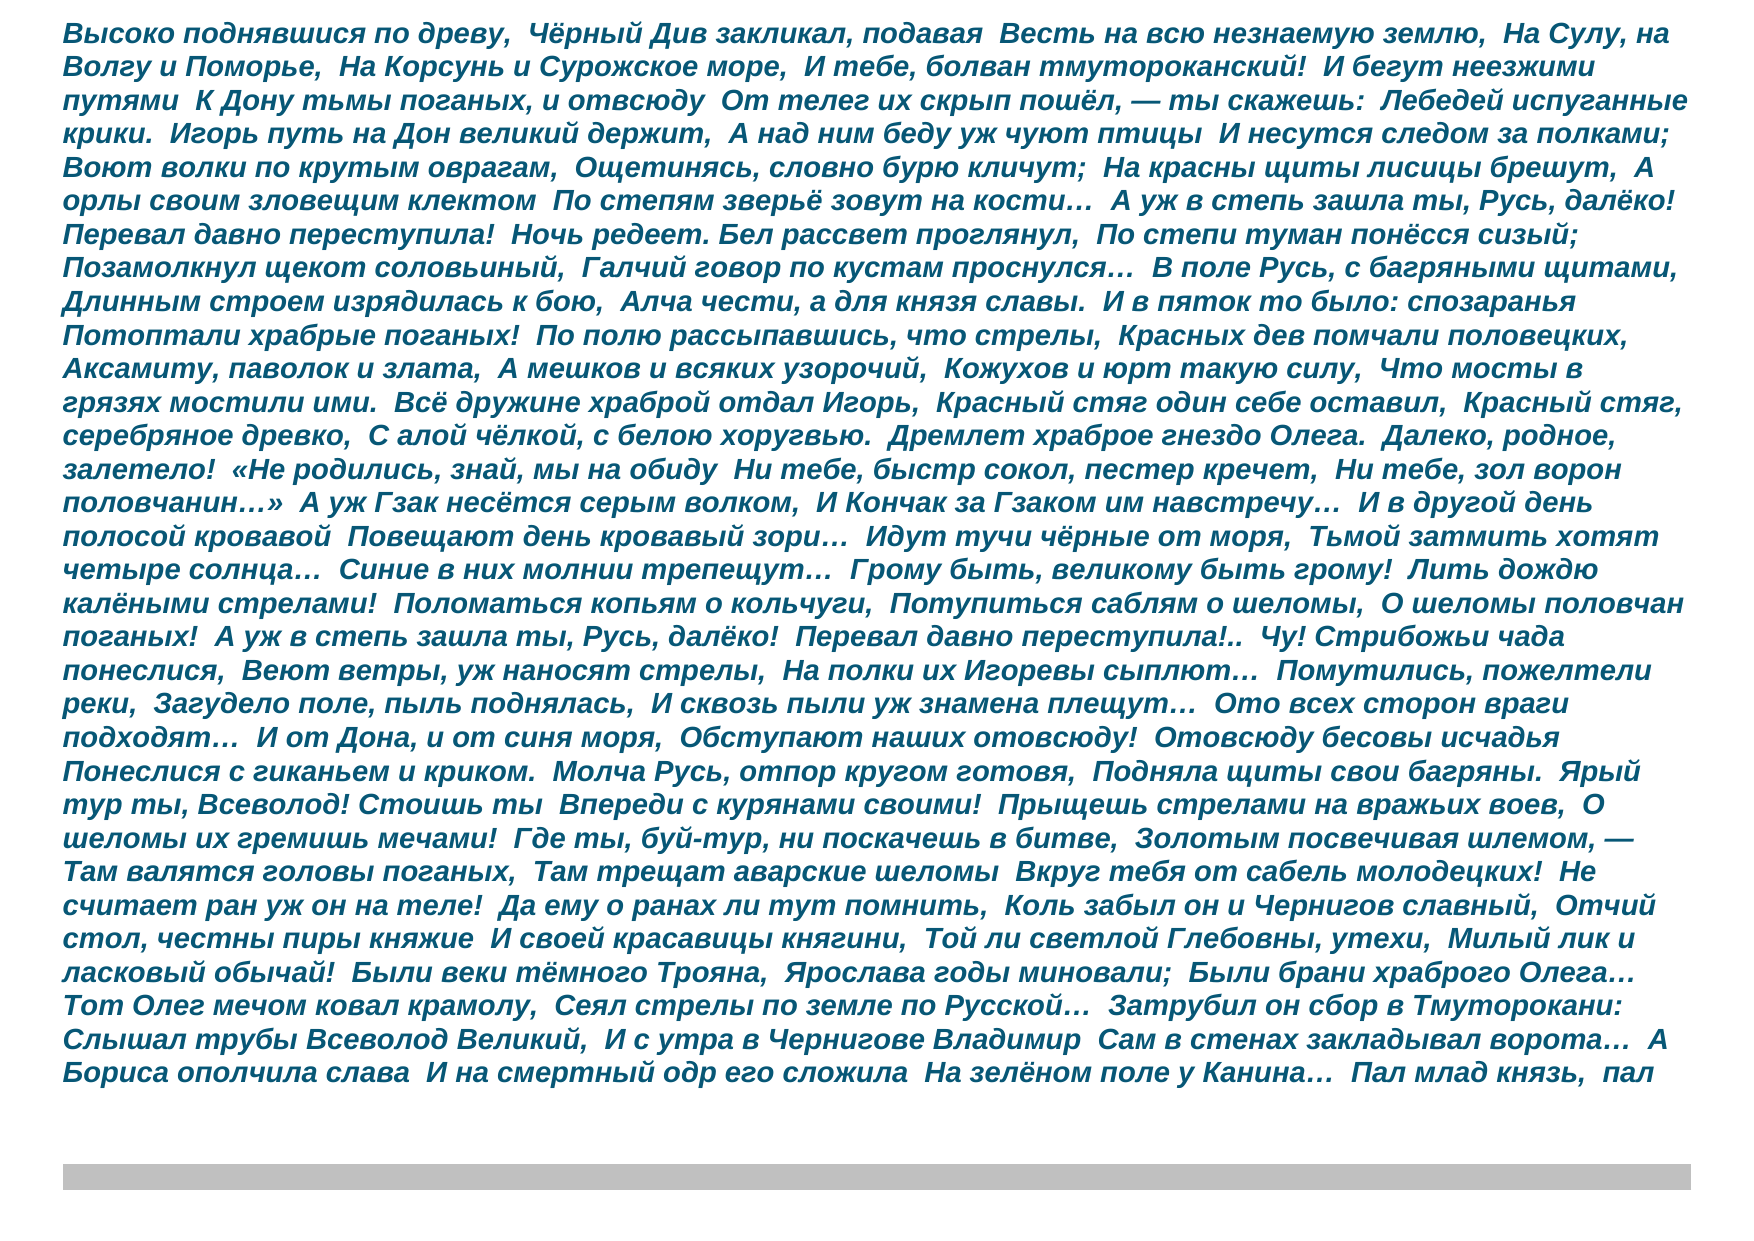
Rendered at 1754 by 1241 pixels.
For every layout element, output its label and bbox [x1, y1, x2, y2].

text [62, 16, 1691, 1089]
